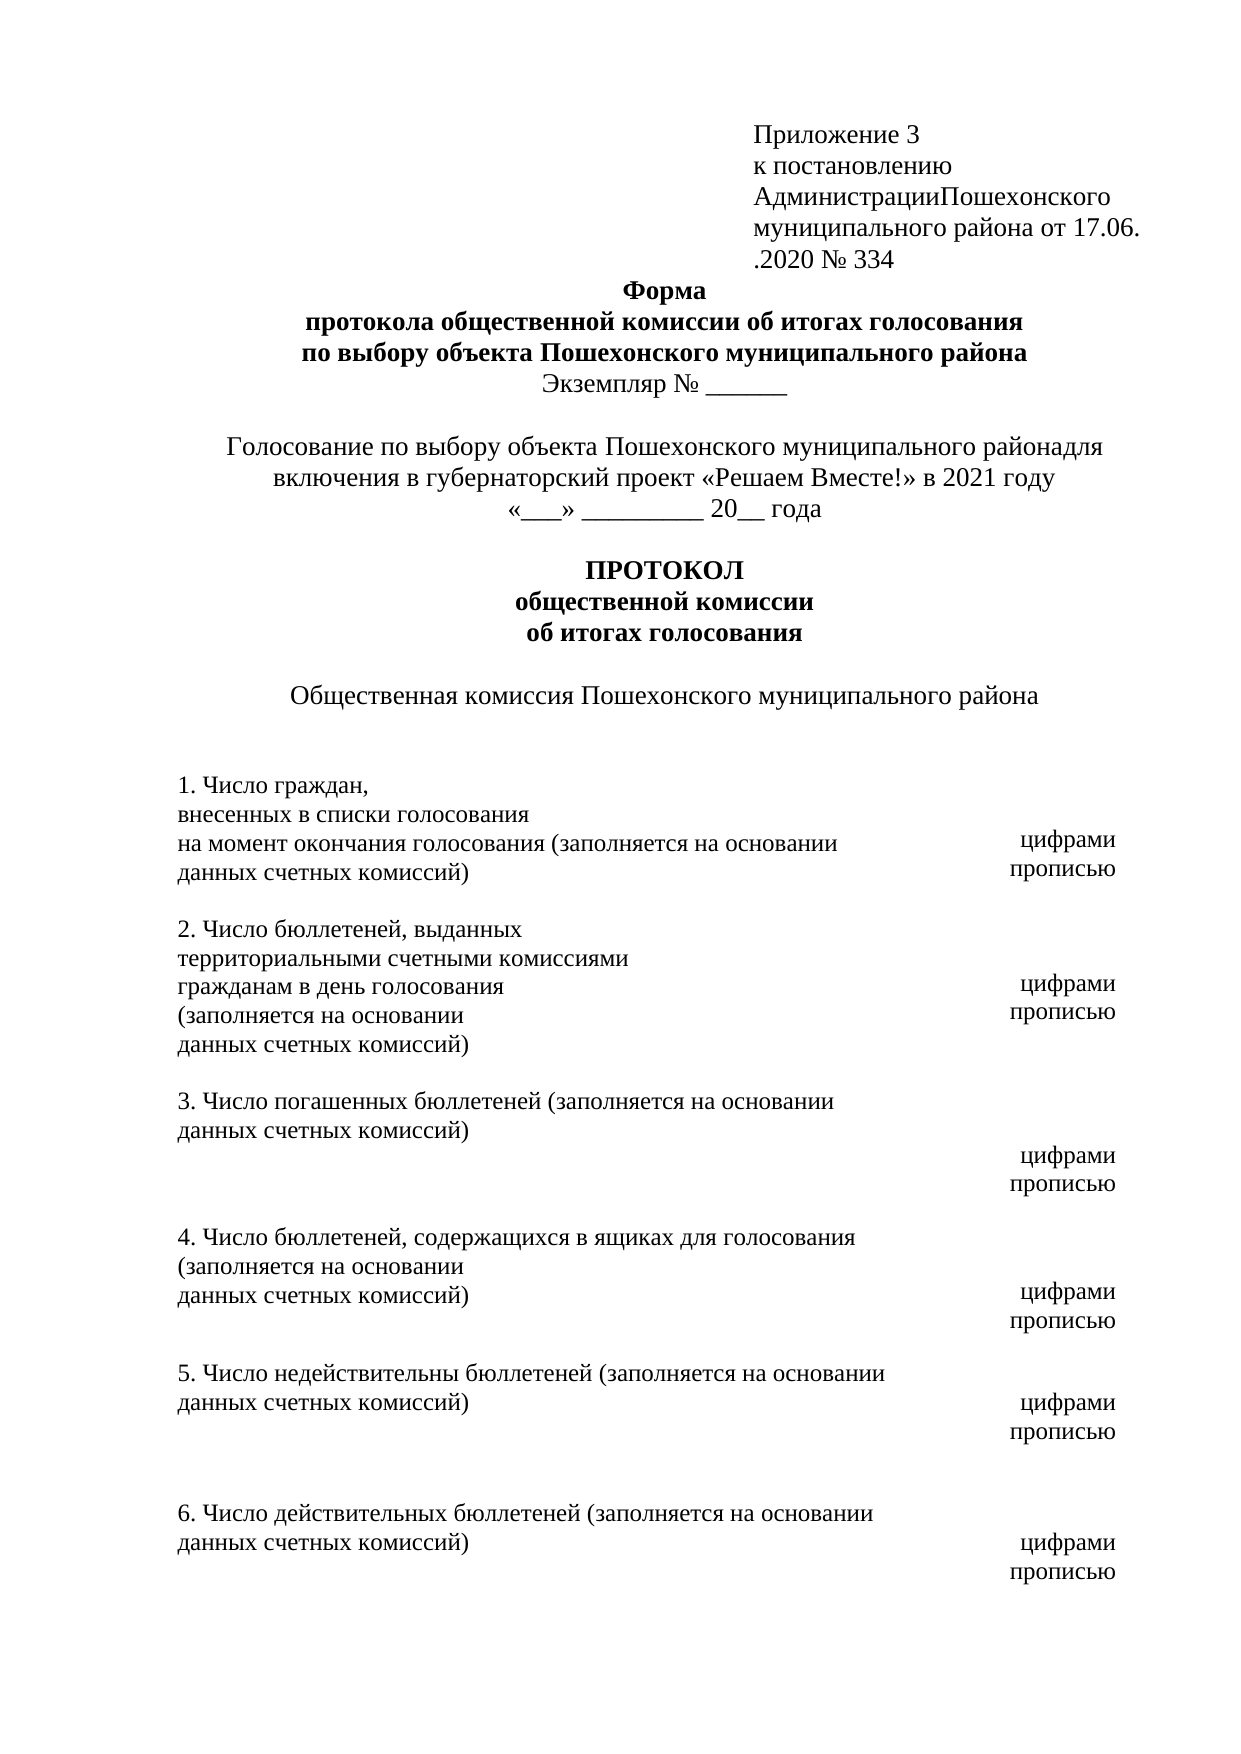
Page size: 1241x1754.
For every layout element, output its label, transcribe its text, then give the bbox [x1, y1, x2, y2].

text общественной комиссии [177, 585, 1152, 616]
table_cell цифрами прописью [989, 1499, 1127, 1613]
table_cell 2. Число бюллетеней, выданных территориальными счетными комиссиями гражданам в день голосования (заполняется на основании данных счетных комиссий) [166, 914, 989, 1086]
text Экземпляр № ______ [177, 367, 1152, 398]
table_header 1. Число граждан, внесенных в списки голосования на момент окончания голосования (заполняется на основании данных счетных комиссий) [166, 771, 989, 914]
text по выбору объекта Пошехонского муниципального района [177, 336, 1152, 367]
text протокола общественной комиссии об итогах голосования [177, 305, 1152, 336]
table_cell 5. Число недействительны бюллетеней (заполняется на основании данных счетных комиссий) [166, 1359, 989, 1498]
text ПРОТОКОЛ [177, 554, 1152, 585]
table_cell 3. Число погашенных бюллетеней (заполняется на основании данных счетных комиссий) [166, 1086, 989, 1222]
text Форма [177, 274, 1152, 305]
text Общественная комиссия Пошехонского муниципального района [177, 679, 1152, 710]
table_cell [166, 1499, 989, 1613]
text Голосование по выбору объекта Пошехонского муниципального районадля включения в губернаторский проект «Решаем Вместе!» в 2021 году [177, 429, 1152, 492]
text «___» _________ 20__ года [177, 492, 1152, 523]
table_cell цифрами прописью [989, 914, 1127, 1086]
table_cell 4. Число бюллетеней, содержащихся в ящиках для голосования (заполняется на основании данных счетных комиссий) [166, 1222, 989, 1358]
table_header цифрами прописью [989, 771, 1127, 914]
text об итогах голосования [177, 616, 1152, 648]
table_cell цифрами прописью [989, 1359, 1127, 1498]
table_cell цифрами прописью [989, 1086, 1127, 1222]
table_cell цифрами прописью [989, 1222, 1127, 1358]
table_header Приложение 3 к постановлению АдминистрацииПошехонского муниципального района от 17.06. .2020 № 334 [166, 118, 1152, 274]
